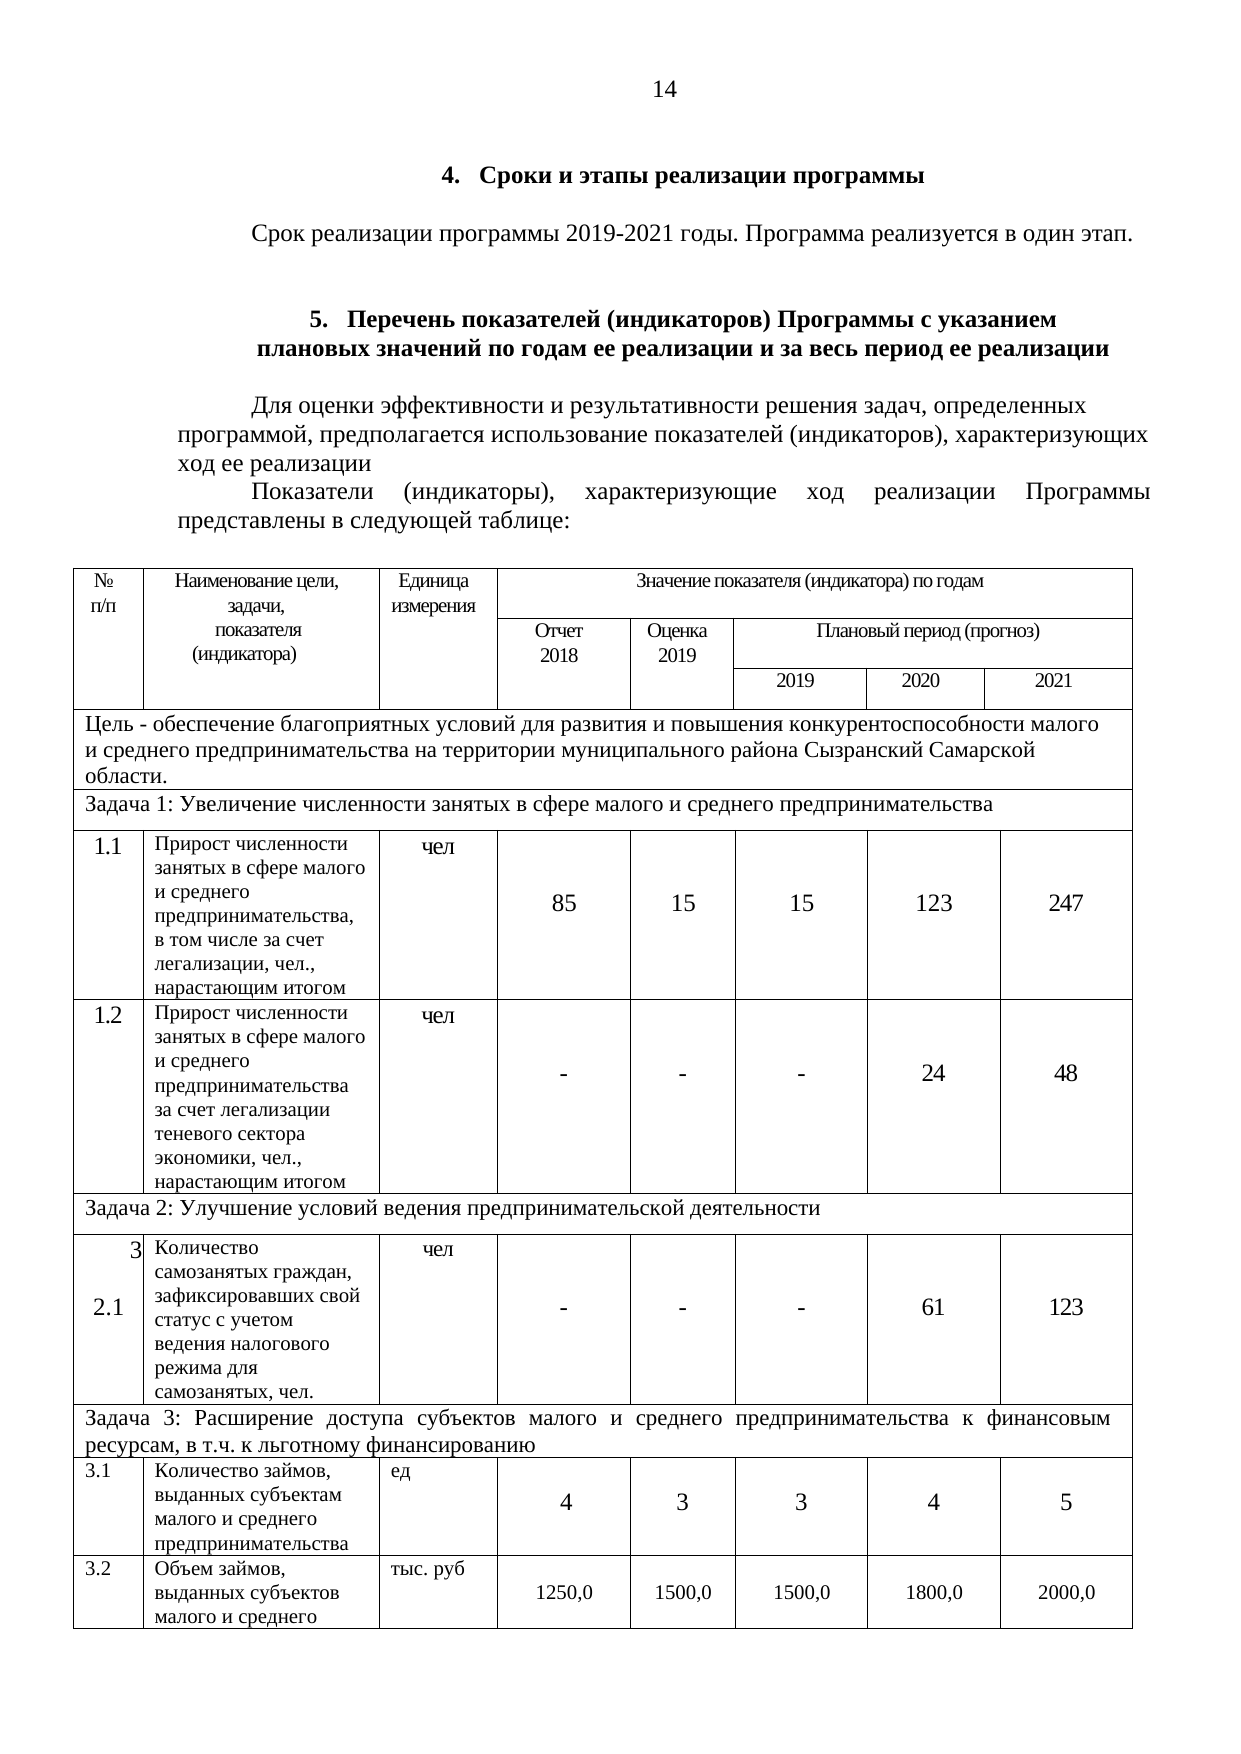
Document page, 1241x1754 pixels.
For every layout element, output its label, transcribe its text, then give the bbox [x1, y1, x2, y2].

table_cell 4 [868, 1458, 1000, 1554]
table_cell чел [380, 1235, 497, 1403]
table_cell 123 [1001, 1235, 1132, 1403]
table_cell 1500,0 [736, 1556, 867, 1628]
table_cell Задача 2: Улучшение условий ведения предпринимательской деятельности [74, 1194, 1132, 1234]
table_cell Количество займов, выданных субъектам малого и среднего предпринимательства [144, 1458, 379, 1554]
table_cell - [631, 1000, 735, 1193]
table_cell 2020 [867, 669, 984, 708]
table_cell ед [380, 1458, 497, 1554]
table_cell 1800,0 [868, 1556, 1000, 1628]
table_cell 4 [498, 1458, 630, 1554]
subtitle Срок реализации программы 2019-2021 годы. Программа реализуется в один этап. [177, 218, 1152, 246]
table_cell 2019 [734, 669, 866, 708]
table_cell 3 [631, 1458, 735, 1554]
table_cell 1.2 [74, 1000, 143, 1193]
table_cell - [498, 1000, 630, 1193]
table_header Единица измерения [380, 569, 497, 708]
table_cell - [736, 1000, 867, 1193]
table_cell - [498, 1235, 630, 1403]
table_cell - [736, 1235, 867, 1403]
table_cell тыс. руб [380, 1556, 497, 1628]
table_header Значение показателя (индикатора) по годам [498, 569, 1132, 617]
table_cell Отчет 2018 [498, 619, 630, 708]
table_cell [144, 1556, 379, 1628]
table_cell 24 [868, 1000, 1000, 1193]
table_cell 2000,0 [1001, 1556, 1132, 1628]
table_cell 15 [631, 831, 735, 999]
table_cell 1500,0 [631, 1556, 735, 1628]
table_cell 2021 [985, 669, 1132, 708]
table_header № п/п [74, 569, 143, 708]
table_cell - [631, 1235, 735, 1403]
table_cell Задача 3: Расширение доступа субъектов малого и среднего предпринимательства к финансовым ресурсам, в т.ч. к льготному финансированию [74, 1405, 1132, 1457]
table_cell 1.1 [74, 831, 143, 999]
table_cell 247 [1001, 831, 1132, 999]
table_cell 61 [868, 1235, 1000, 1403]
table_cell 3 2.1 [74, 1235, 143, 1403]
subtitle Показатели (индикаторы), характеризующие ход реализации Программы представлены в следующей таблице: [177, 476, 1152, 534]
table_cell Задача 1: Увеличение численности занятых в сфере малого и среднего предпринимательства [74, 790, 1132, 830]
table_cell 1250,0 [498, 1556, 630, 1628]
table_cell 15 [736, 831, 867, 999]
table_cell 3.2 [74, 1556, 143, 1628]
table_cell Цель - обеспечение благоприятных условий для развития и повышения конкурентоспособности малого и среднего предпринимательства на территории муниципального района Сызранский Самарской области. [74, 710, 1132, 789]
table_cell 123 [868, 831, 1000, 999]
table_cell Количество самозанятых граждан, зафиксировавших свой статус с учетом ведения налогового режима для самозанятых, чел. [144, 1235, 379, 1403]
list Перечень показателей (индикаторов) Программы с указанием [215, 304, 1152, 333]
text плановых значений по годам ее реализации и за весь период ее реализации [215, 333, 1152, 361]
table_header Наименование цели, задачи, показателя (индикатора) [144, 569, 379, 708]
table_cell Прирост численности занятых в сфере малого и среднего предпринимательства за счет легализации теневого сектора экономики, чел., нарастающим итогом [144, 1000, 379, 1193]
table_cell Прирост численности занятых в сфере малого и среднего предпринимательства, в том числе за счет легализации, чел., нарастающим итогом [144, 831, 379, 999]
table_cell Оценка 2019 [631, 619, 733, 708]
table_cell чел [380, 831, 497, 999]
table_cell 3.1 [74, 1458, 143, 1554]
table_cell чел [380, 1000, 497, 1193]
table_cell Плановый период (прогноз) [734, 619, 1132, 667]
table_cell 5 [1001, 1458, 1132, 1554]
table_cell 85 [498, 831, 630, 999]
table_cell 48 [1001, 1000, 1132, 1193]
list Сроки и этапы реализации программы [215, 160, 1152, 189]
table_cell 3 [736, 1458, 867, 1554]
text Для оценки эффективности и результативности решения задач, определенных программой, предполагается использование показателей (индикаторов), характеризующих ход ее реализации [177, 390, 1152, 476]
